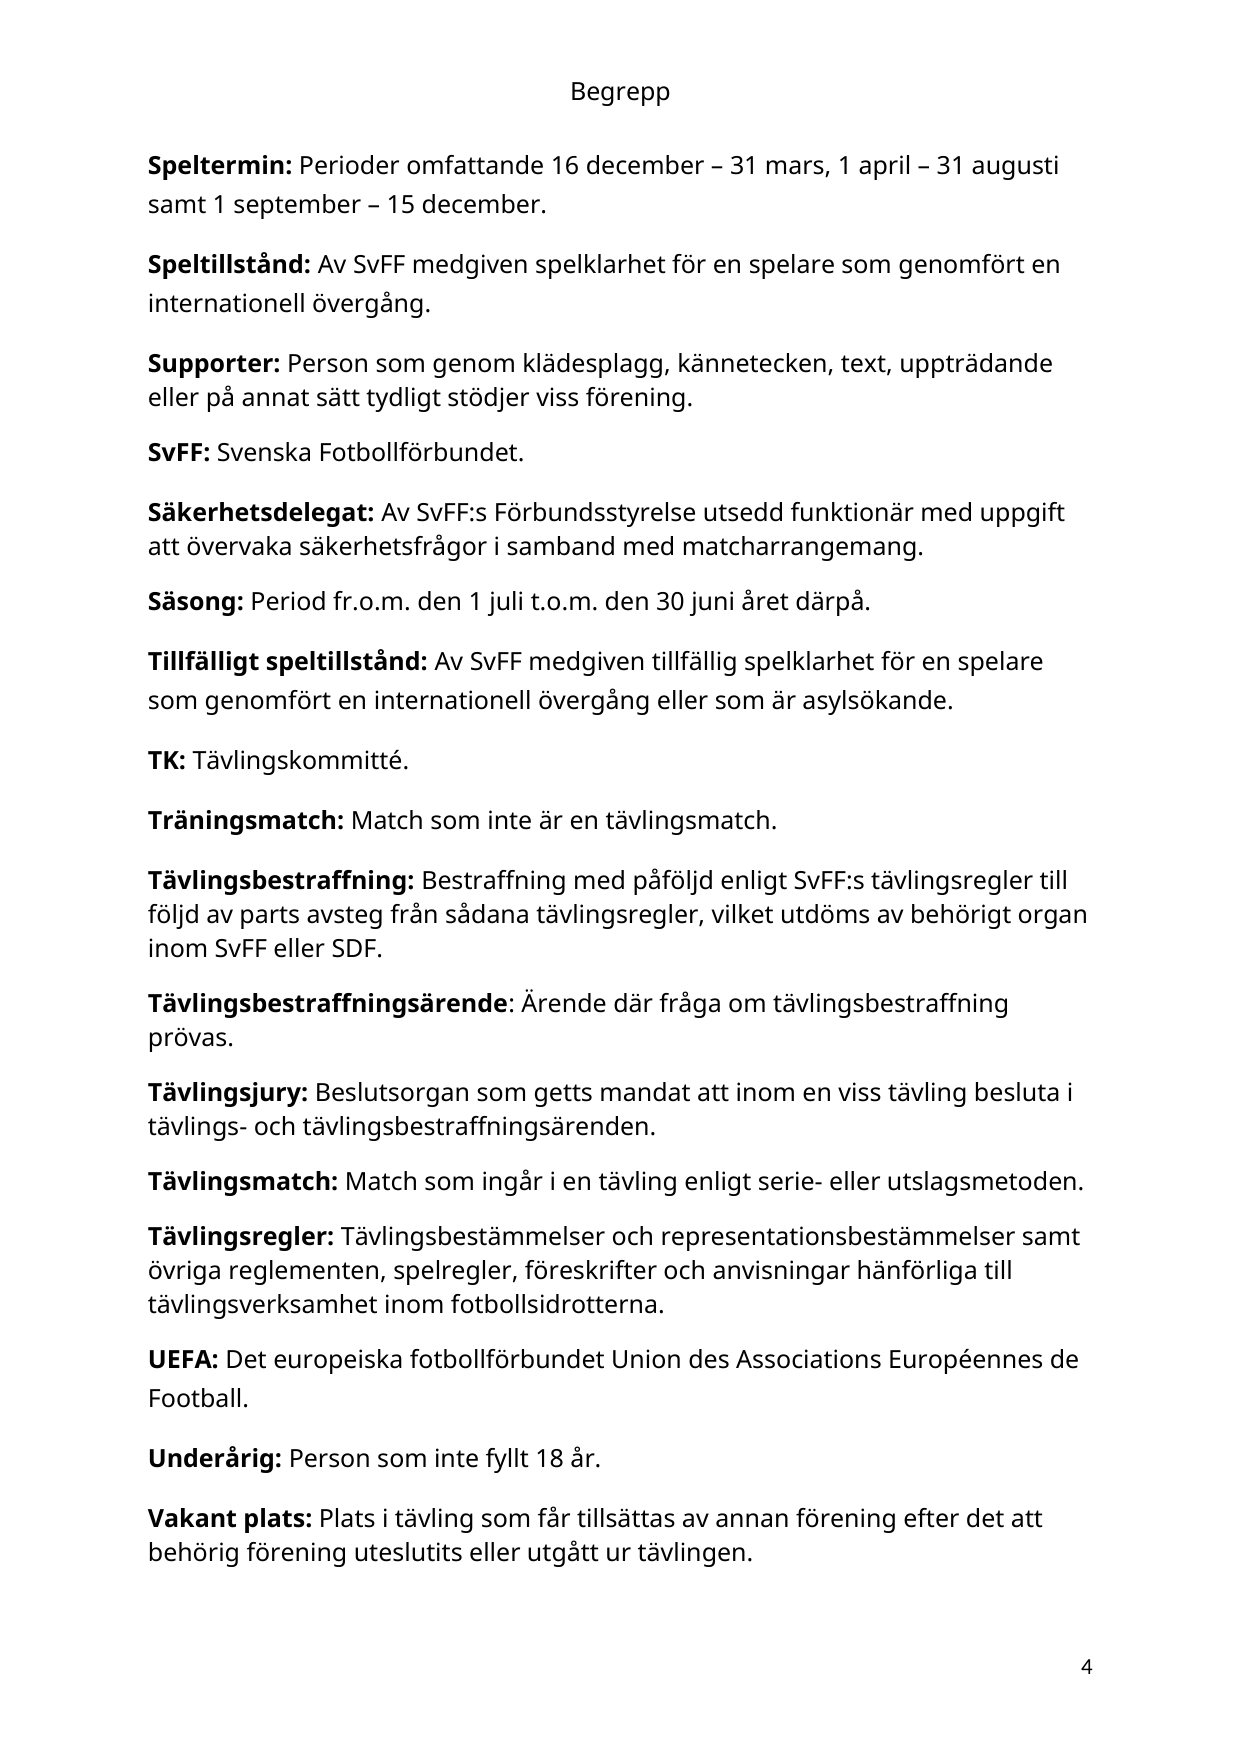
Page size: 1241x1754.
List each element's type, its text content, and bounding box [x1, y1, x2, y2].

text Säsong: Period fr.o.m. den 1 juli t.o.m. den 30 juni året därpå. [148, 584, 1093, 618]
text Säkerhetsdelegat: Av SvFF:s Förbundsstyrelse utsedd funktionär med uppgift att övervaka säkerhetsfrågor i samband med matcharrangemang. [148, 495, 1093, 563]
text TK: Tävlingskommitté. [148, 743, 1093, 777]
text Supporter: Person som genom klädesplagg, kännetecken, text, uppträdande eller på annat sätt tydligt stödjer viss förening. [148, 346, 1093, 414]
text Tävlingsbestraffning: Bestraffning med påföljd enligt SvFF:s tävlingsregler till följd av parts avsteg från sådana tävlingsregler, vilket utdöms av behörigt organ inom SvFF eller SDF. [148, 863, 1093, 965]
text Tävlingsbestraffningsärende: Ärende där fråga om tävlingsbestraffning prövas. [148, 986, 1093, 1054]
text Vakant plats: Plats i tävling som får tillsättas av annan förening efter det att behörig förening uteslutits eller utgått ur tävlingen. [148, 1501, 1093, 1569]
text Tillfälligt speltillstånd: Av SvFF medgiven tillfällig spelklarhet för en spelare som genomfört en internationell övergång eller som är asylsökande. [148, 644, 1093, 717]
text Speltermin: Perioder omfattande 16 december – 31 mars, 1 april – 31 augusti samt 1 september – 15 december. [148, 148, 1093, 221]
text UEFA: Det europeiska fotbollförbundet Union des Associations Européennes de Football. [148, 1342, 1093, 1415]
text SvFF: Svenska Fotbollförbundet. [148, 435, 1093, 469]
subtitle Speltillstånd: Av SvFF medgiven spelklarhet för en spelare som genomfört en internationell övergång. [148, 247, 1093, 320]
text Tävlingsmatch: Match som ingår i en tävling enligt serie- eller utslagsmetoden. [148, 1164, 1093, 1198]
text Tävlingsjury: Beslutsorgan som getts mandat att inom en viss tävling besluta i tävlings- och tävlingsbestraffningsärenden. [148, 1075, 1093, 1143]
text Träningsmatch: Match som inte är en tävlingsmatch. [148, 803, 1093, 837]
text Underårig: Person som inte fyllt 18 år. [148, 1441, 1093, 1475]
text Tävlingsregler: Tävlingsbestämmelser och representationsbestämmelser samt övriga reglementen, spelregler, föreskrifter och anvisningar hänförliga till tävlingsverksamhet inom fotbollsidrotterna. [148, 1219, 1093, 1321]
